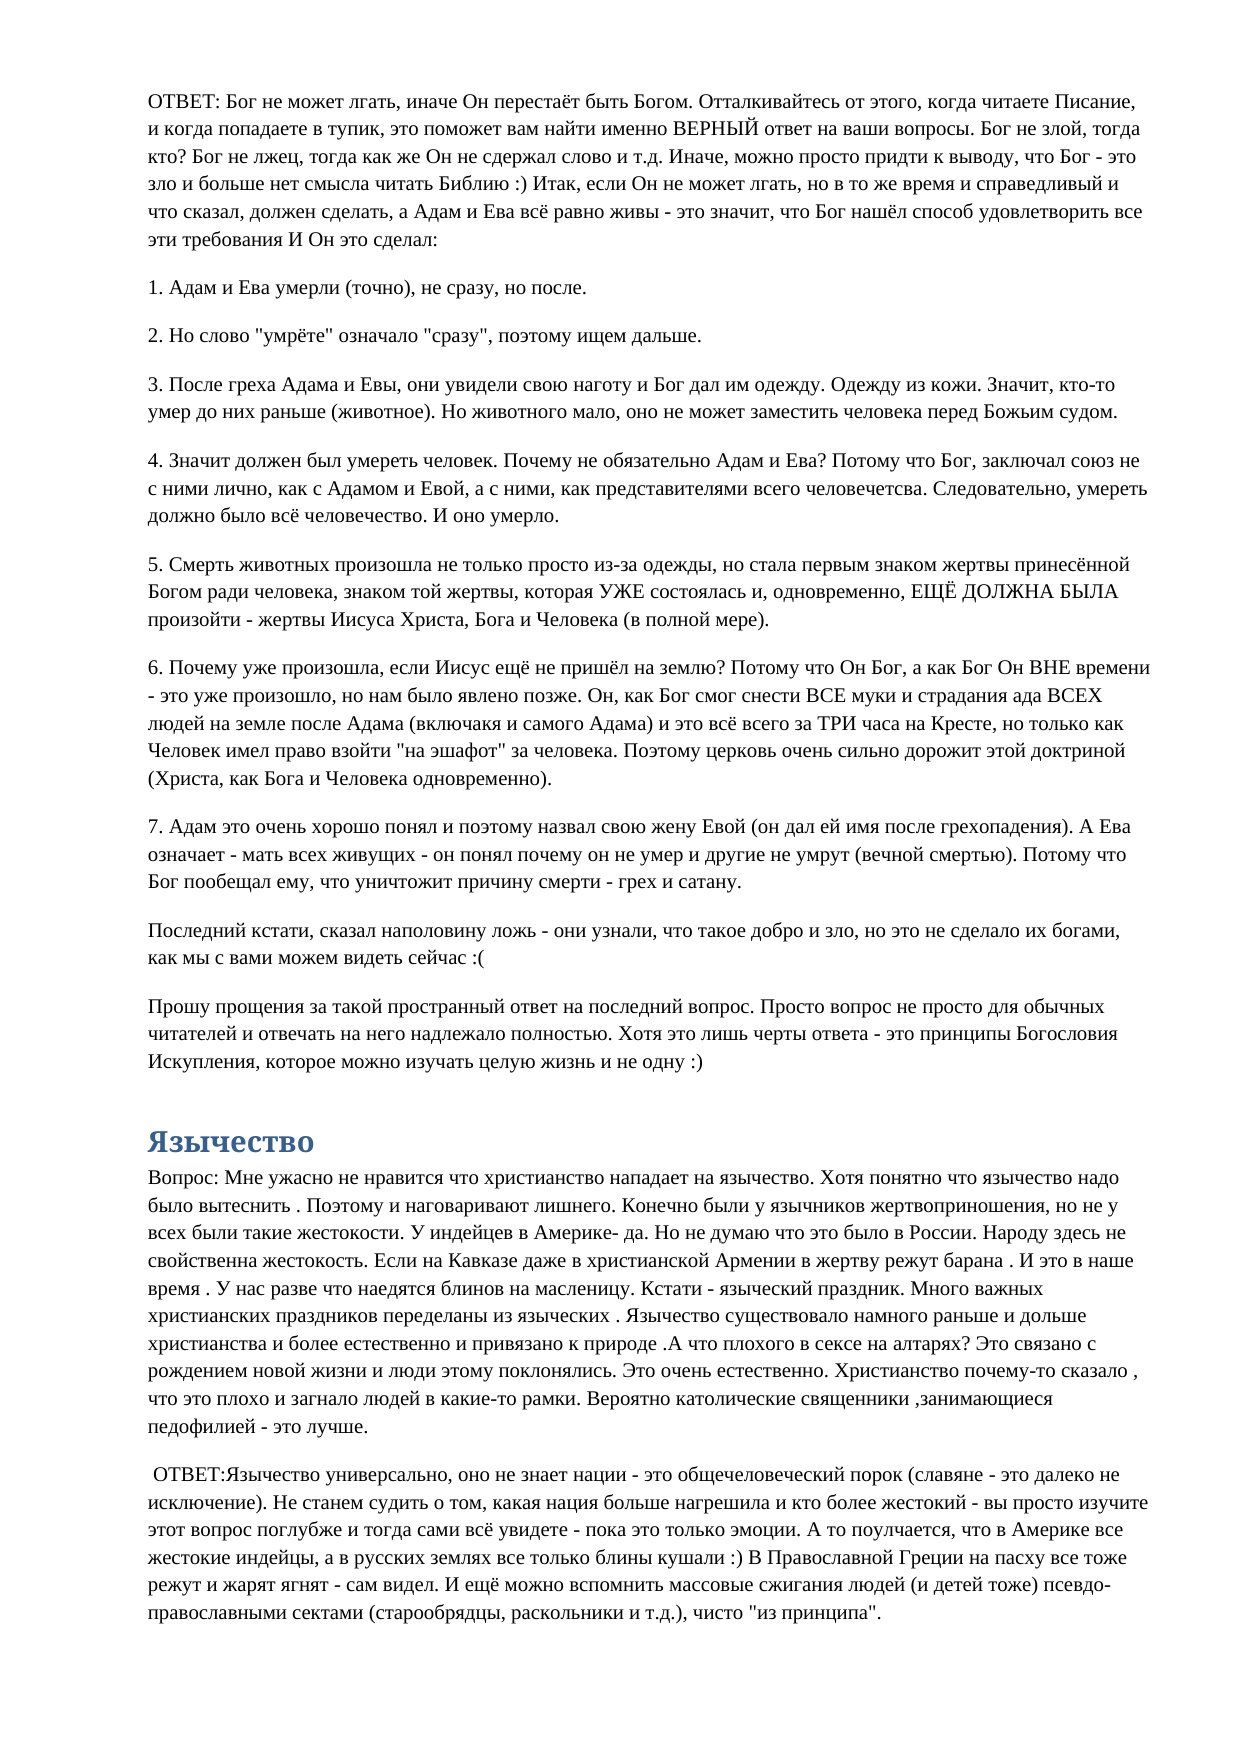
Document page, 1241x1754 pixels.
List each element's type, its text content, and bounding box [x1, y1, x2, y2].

text Вопрос: Мне ужасно не нравится что христианство нападает на язычество. Хотя понятно что язычество надо было вытеснить . Поэтому и наговаривают лишнего. Конечно были у язычников жертвоприношения, но не у всех были такие жестокости. У индейцев в Америке- да. Но не думаю что это было в России. Народу здесь не свойственна жестокость. Если на Кавказе даже в христианской Армении в жертву режут барана . И это в наше время . У нас разве что наедятся блинов на масленицу. Кстати - языческий праздник. Много важных христианских праздников переделаны из языческих . Язычество существовало намного раньше и дольше христианства и более естественно и привязано к природе .А что плохого в сексе на алтарях? Это связано с рождением новой жизни и люди этому поклонялись. Это очень естественно. Христианство почему-то сказало , что это плохо и загнало людей в какие-то рамки. Вероятно католические священники ,занимающиеся педофилией - это лучше. [148, 1165, 1152, 1438]
text ОТВЕТ:Язычество универсально, оно не знает нации - это общечеловеческий порок (славяне - это далеко не исключение). Не станем судить о том, какая нация больше нагрешила и кто более жестокий - вы просто изучите этот вопрос поглубже и тогда сами всё увидете - пока это только эмоции. А то поулчается, что в Америке все жестокие индейцы, а в русских землях все только блины кушали :) В Православной Греции на пасху все тоже режут и жарят ягнят - сам видел. И ещё можно вспомнить массовые сжигания людей (и детей тоже) псевдо-православными сектами (старообрядцы, раскольники и т.д.), чисто "из принципа". [148, 1462, 1152, 1624]
text 5. Смерть животных произошла не только просто из-за одежды, но стала первым знаком жертвы принесённой Богом ради человека, знаком той жертвы, которая УЖЕ состоялась и, одновременно, ЕЩЁ ДОЛЖНА БЫЛА произойти - жертвы Иисуса Христа, Бога и Человека (в полной мере). [148, 552, 1152, 631]
text 7. Адам это очень хорошо понял и поэтому назвал свою жену Евой (он дал ей имя после грехопадения). А Ева означает - мать всех живущих - он понял почему он не умер и другие не умрут (вечной смертью). Потому что Бог пообещал ему, что уничтожит причину смерти - грех и сатану. [148, 814, 1152, 893]
text 2. Но слово "умрёте" означало "сразу", поэтому ищем дальше. [148, 323, 1152, 347]
text Прошу прощения за такой пространный ответ на последний вопрос. Просто вопрос не просто для обычных читателей и отвечать на него надлежало полностью. Хотя это лишь черты ответа - это принципы Богословия Искупления, которое можно изучать целую жизнь и не одну :) [148, 994, 1152, 1073]
text 3. После греха Адама и Евы, они увидели свою наготу и Бог дал им одежду. Одежду из кожи. Значит, кто-то умер до них раньше (животное). Но животного мало, оно не может заместить человека перед Божьим судом. [148, 372, 1152, 423]
text Последний кстати, сказал наполовину ложь - они узнали, что такое добро и зло, но это не сделало их богами, как мы с вами можем видеть сейчас :( [148, 918, 1152, 969]
text 1. Адам и Ева умерли (точно), не сразу, но после. [148, 275, 1152, 299]
text 6. Почему уже произошла, если Иисус ещё не пришёл на землю? Потому что Он Бог, а как Бог Он ВНЕ времени - это уже произошло, но нам было явлено позже. Он, как Бог смог снести ВСЕ муки и страдания ада ВСЕХ людей на земле после Адама (включакя и самого Адама) и это всё всего за ТРИ часа на Кресте, но только как Человек имел право взойти "на эшафот" за человека. Поэтому церковь очень сильно дорожит этой доктриной (Христа, как Бога и Человека одновременно). [148, 655, 1152, 790]
subtitle Язычество [148, 1127, 1152, 1160]
text 4. Значит должен был умереть человек. Почему не обязательно Адам и Ева? Потому что Бог, заключал союз не с ними лично, как с Адамом и Евой, а с ними, как представителями всего человечетсва. Следовательно, умереть должно было всё человечество. И оно умерло. [148, 448, 1152, 527]
text ОТВЕТ: Бог не может лгать, иначе Он перестаёт быть Богом. Отталкивайтесь от этого, когда читаете Писание, и когда попадаете в тупик, это поможет вам найти именно ВЕРНЫЙ ответ на ваши вопросы. Бог не злой, тогда кто? Бог не лжец, тогда как же Он не сдержал слово и т.д. Иначе, можно просто придти к выводу, что Бог - это зло и больше нет смысла читать Библию :) Итак, если Он не может лгать, но в то же время и справедливый и что сказал, должен сделать, а Адам и Ева всё равно живы - это значит, что Бог нашёл способ удовлетворить все эти требования И Он это сделал: [148, 88, 1152, 251]
